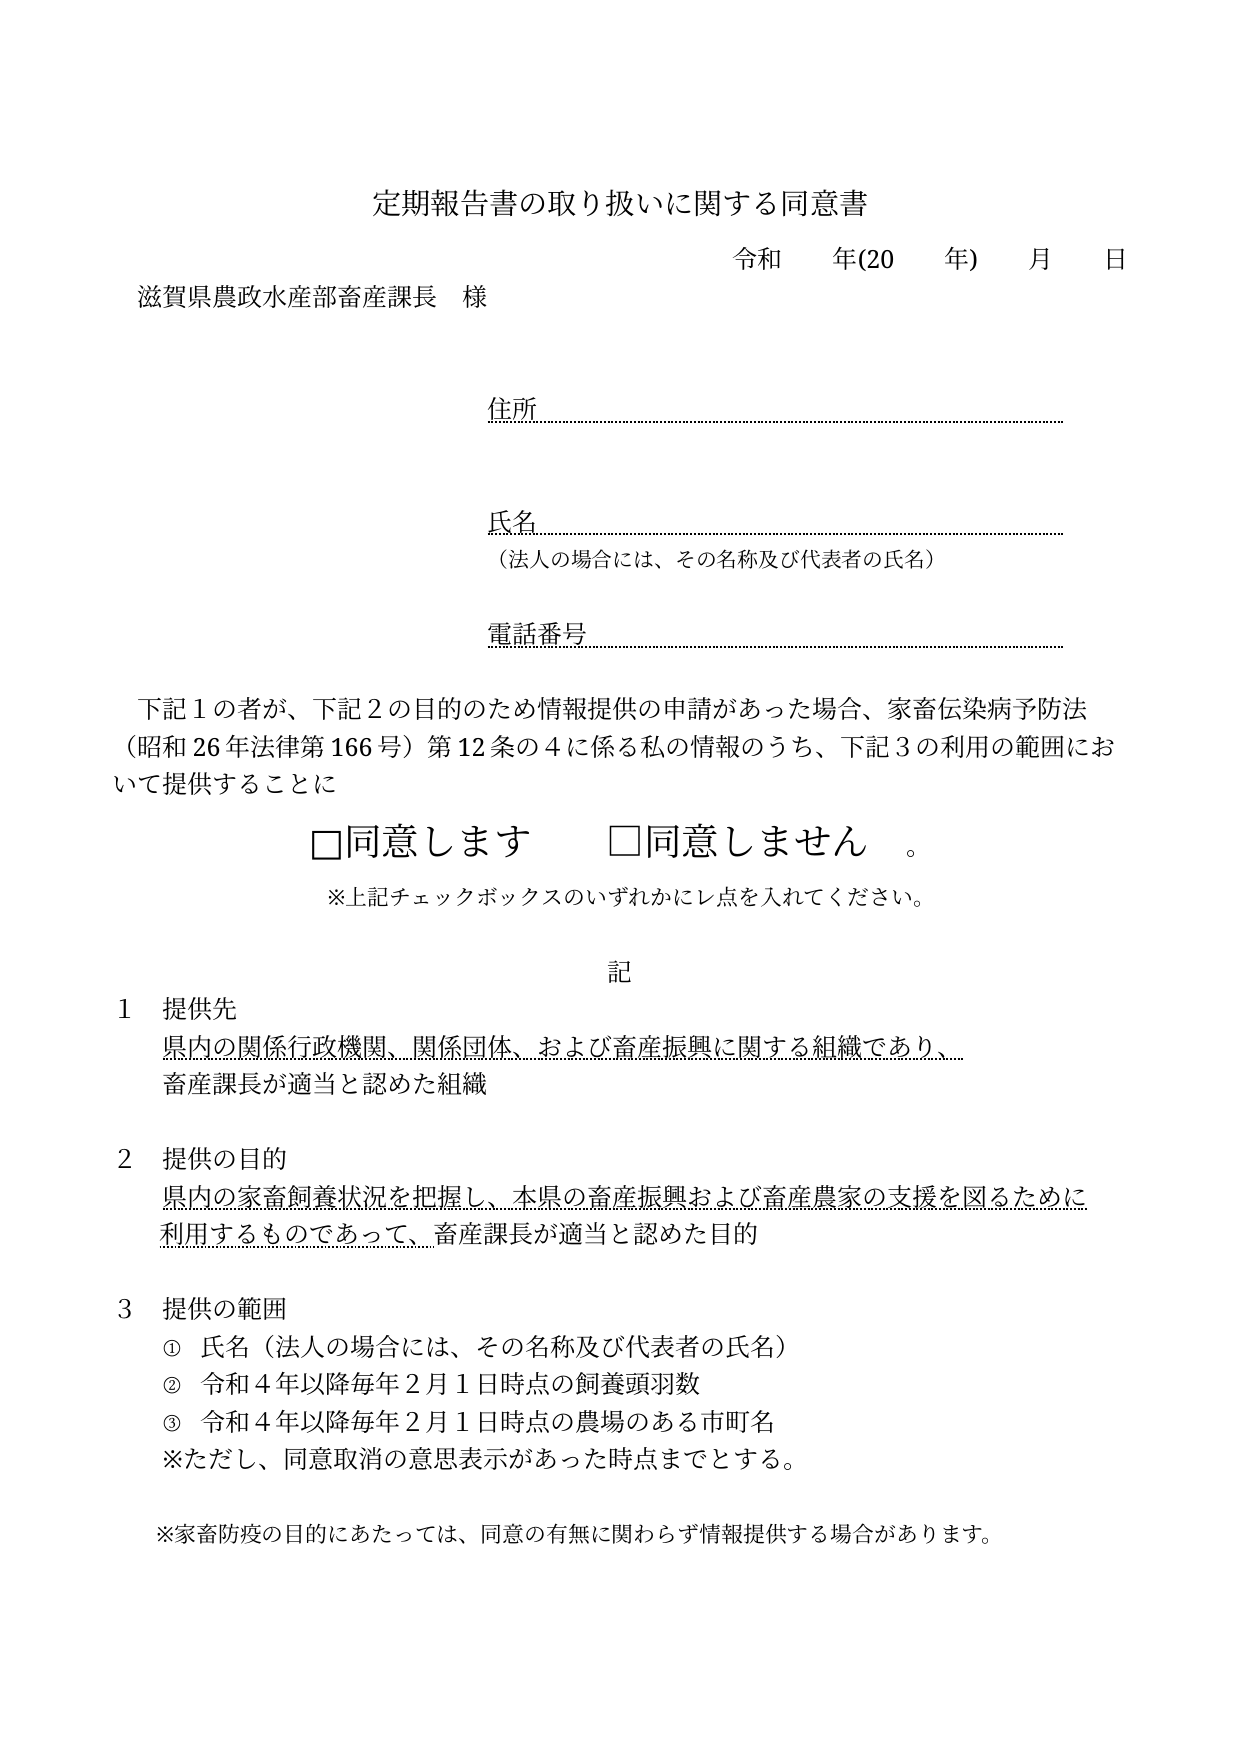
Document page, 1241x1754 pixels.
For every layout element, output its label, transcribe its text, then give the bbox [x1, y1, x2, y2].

text 住所 [112, 389, 1128, 427]
text 滋賀県農政水産部畜産課長 様 [112, 277, 1128, 314]
text 令和 年(20 年) 月 日 [112, 239, 1128, 277]
list 令和４年以降毎年２月１日時点の農場のある市町名 [162, 1402, 1128, 1439]
text 下記１の者が、下記２の目的のため情報提供の申請があった場合、家畜伝染病予防法（昭和26年法律第166号）第12条の４に係る私の情報のうち、下記３の利用の範囲において提供することに [112, 689, 1128, 802]
text 記 [112, 952, 1128, 989]
text 県内の関係行政機関、関係団体、および畜産振興に関する組織であり、 [112, 1027, 1128, 1064]
list 令和４年以降毎年２月１日時点の飼養頭羽数 [162, 1364, 1128, 1402]
text ３ 提供の範囲 [112, 1289, 1128, 1327]
text 県内の家畜飼養状況を把握し、本県の畜産振興および畜産農家の支援を図るために [112, 1177, 1128, 1214]
text 定期報告書の取り扱いに関する同意書 [112, 164, 1128, 239]
text （法人の場合には、その名称及び代表者の氏名） [112, 539, 1078, 577]
text □同意します □同意しません 。 [112, 802, 1128, 877]
text ※家畜防疫の目的にあたっては、同意の有無に関わらず情報提供する場合があります。 [112, 1514, 1128, 1552]
text ※上記チェックボックスのいずれかにレ点を入れてください。 [112, 877, 1128, 914]
text ※ただし、同意取消の意思表示があった時点までとする。 [162, 1439, 1128, 1477]
list 氏名（法人の場合には、その名称及び代表者の氏名） [162, 1327, 1128, 1364]
text 畜産課長が適当と認めた組織 [112, 1064, 1128, 1102]
text 電話番号 [112, 614, 1128, 652]
text 利用するものであって、畜産課長が適当と認めた目的 [134, 1214, 1128, 1252]
text １ 提供先 [112, 989, 1128, 1027]
text ２ 提供の目的 [112, 1139, 1128, 1177]
text 氏名 [112, 502, 1128, 539]
